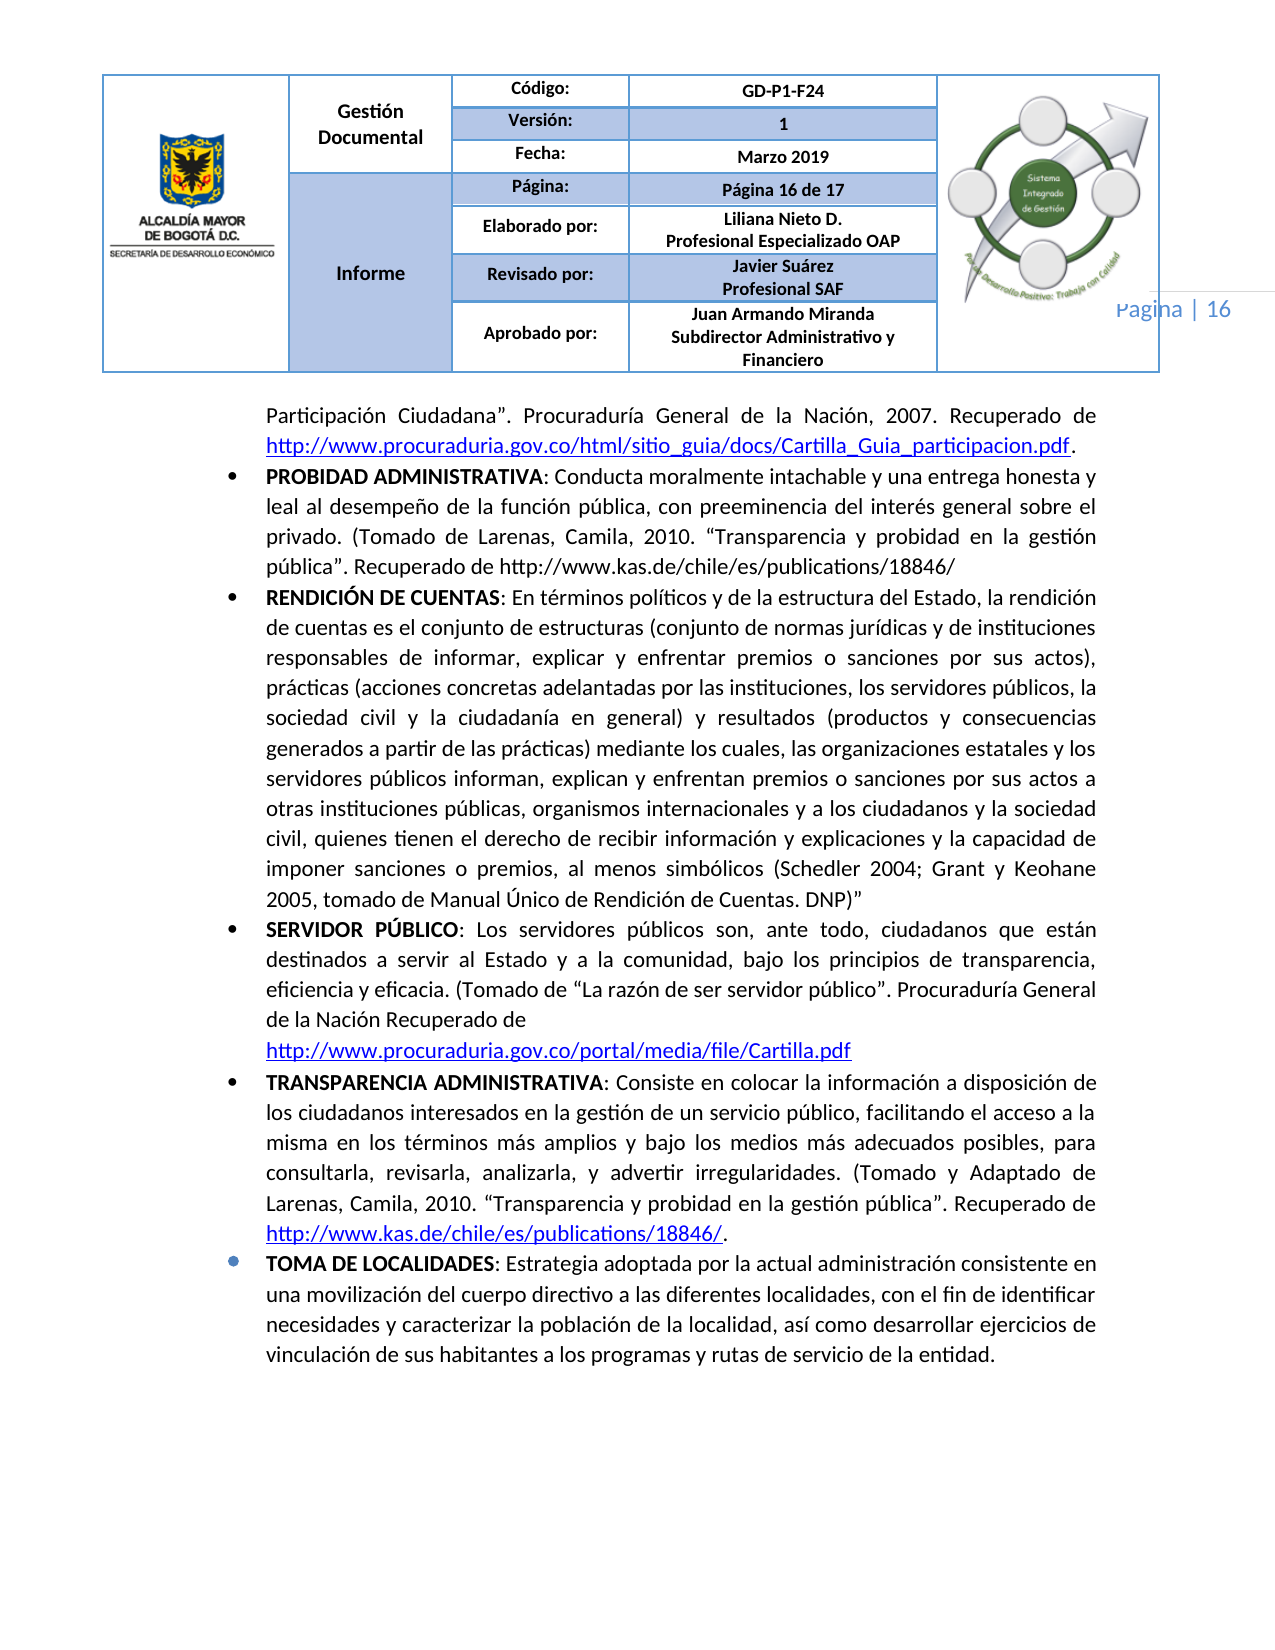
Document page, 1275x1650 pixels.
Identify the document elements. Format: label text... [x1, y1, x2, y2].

list PROBIDAD ADMINISTRATIVA: Conducta moralmente intachable y una entrega honesta y leal al desempeño de la función pública, con preeminencia del interés general sobre el privado. (Tomado de Larenas, Camila, 2010. “Transparencia y probidad en la gestión pública”. Recuperado de http://www.kas.de/chile/es/publications/18846/ [228, 462, 1098, 580]
list TRANSPARENCIA ADMINISTRATIVA: Consiste en colocar la información a disposición de los ciudadanos interesados en la gestión de un servicio público, facilitando el acceso a la misma en los términos más amplios y bajo los medios más adecuados posibles, para consultarla, revisarla, analizarla, y advertir irregularidades. (Tomado y Adaptado de Larenas, Camila, 2010. “Transparencia y probidad en la gestión pública”. Recuperado de http://www.kas.de/chile/es/publications/18846/. [228, 1068, 1098, 1247]
picture [946, 94, 1150, 304]
list SERVIDOR PÚBLICO: Los servidores públicos son, ante todo, ciudadanos que están destinados a servir al Estado y a la comunidad, bajo los principios de transparencia, eficiencia y eficacia. (Tomado de “La razón de ser servidor público”. Procuraduría General de la Nación Recuperado de [228, 915, 1098, 1033]
list RENDICIÓN DE CUENTAS: En términos políticos y de la estructura del Estado, la rendición de cuentas es el conjunto de estructuras (conjunto de normas jurídicas y de instituciones responsables de informar, explicar y enfrentar premios o sanciones por sus actos), prácticas (acciones concretas adelantadas por las instituciones, los servidores públicos, la sociedad civil y la ciudadanía en general) y resultados (productos y consecuencias generados a partir de las prácticas) mediante los cuales, las organizaciones estatales y los servidores públicos informan, explican y enfrentan premios o sanciones por sus actos a otras instituciones públicas, organismos internacionales y a los ciudadanos y la sociedad civil, quienes tienen el derecho de recibir información y explicaciones y la capacidad de imponer sanciones o premios, al menos simbólicos (Schedler 2004; Grant y Keohane 2005, tomado de Manual Único de Rendición de Cuentas. DNP)” [228, 583, 1098, 913]
list TOMA DE LOCALIDADES: Estrategia adoptada por la actual administración consistente en una movilización del cuerpo directivo a las diferentes localidades, con el fin de identificar necesidades y caracterizar la población de la localidad, así como desarrollar ejercicios de vinculación de sus habitantes a los programas y rutas de servicio de la entidad. [228, 1249, 1098, 1368]
list http://www.procuraduria.gov.co/portal/media/file/Cartilla.pdf [266, 1036, 1098, 1064]
picture [104, 129, 281, 267]
